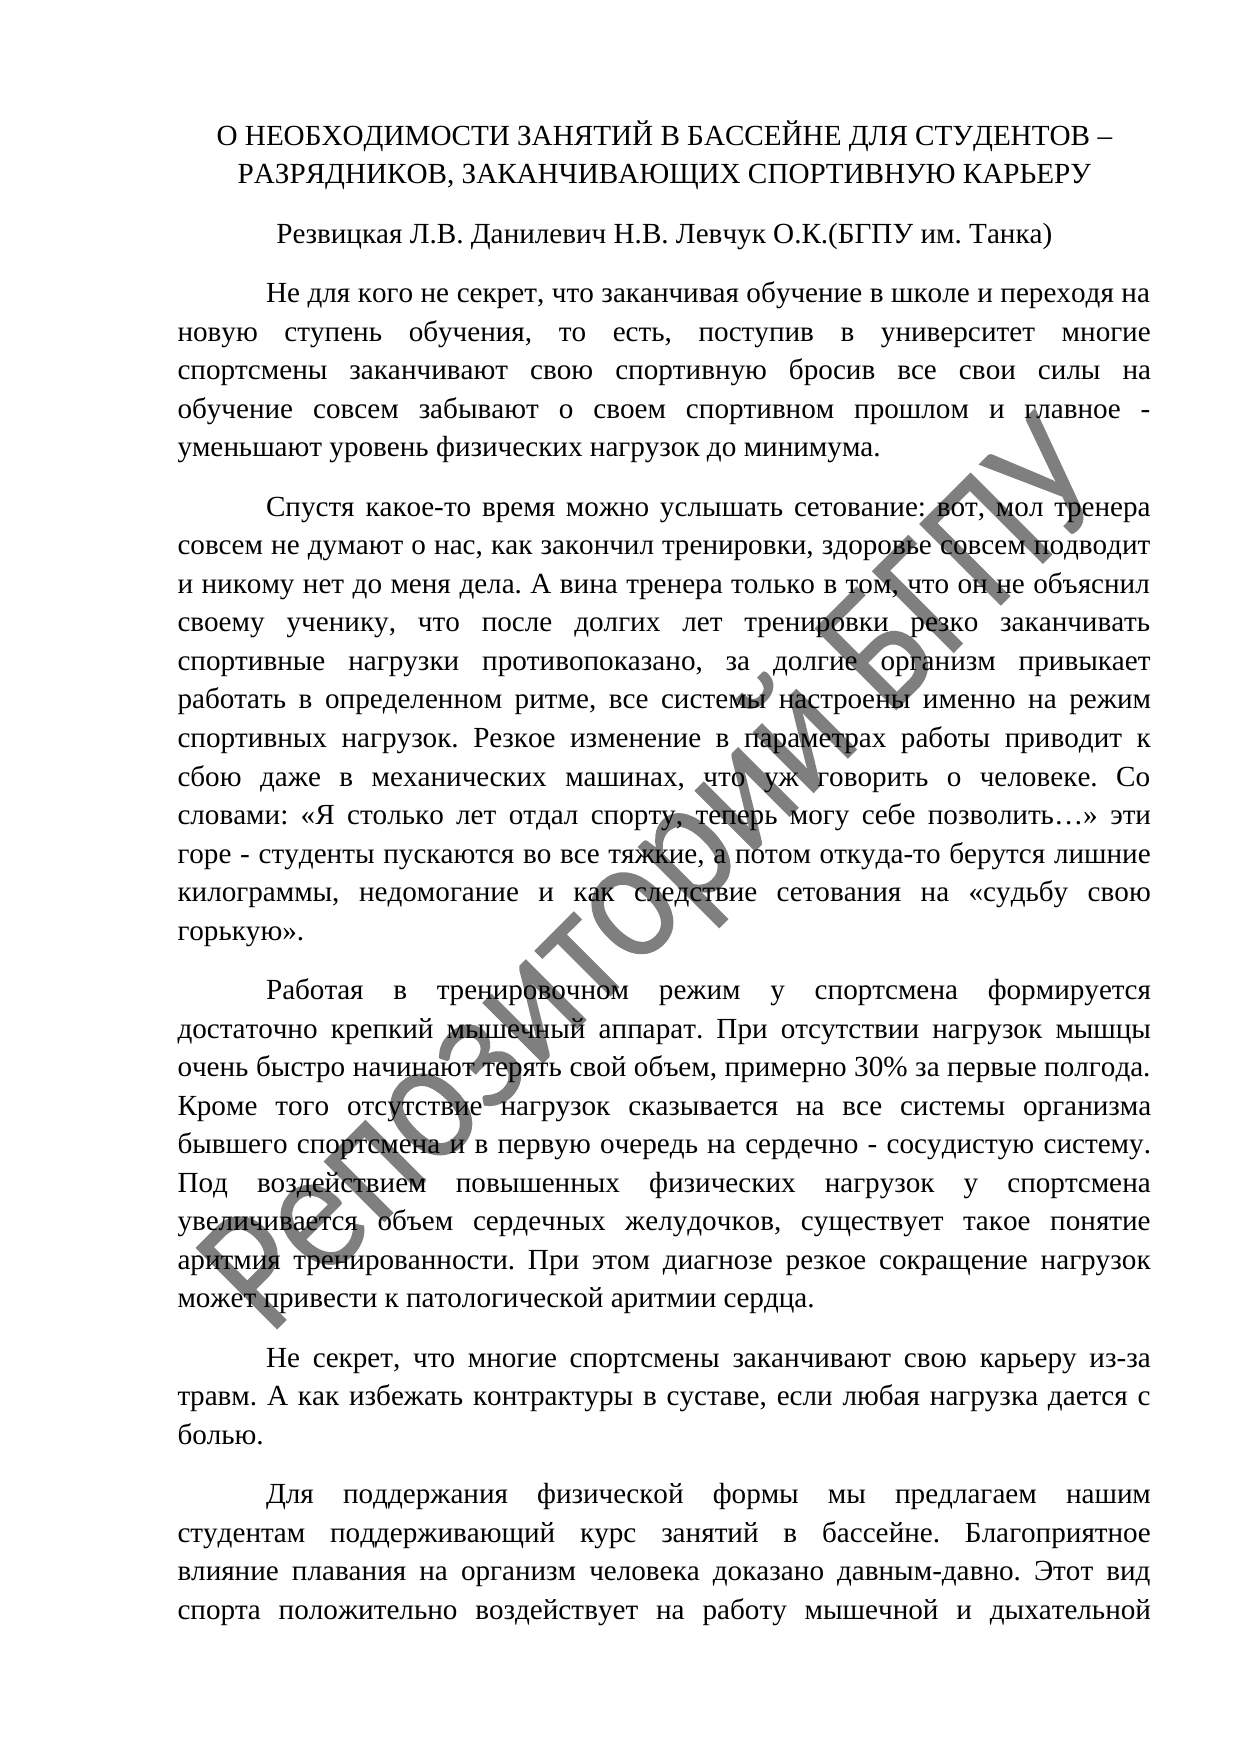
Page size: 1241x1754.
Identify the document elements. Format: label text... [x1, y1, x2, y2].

text Резвицкая Л.В. Данилевич Н.В. Левчук О.К.(БГПУ им. Танка) [177, 216, 1152, 249]
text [177, 1476, 1152, 1626]
text Не для кого не секрет, что заканчивая обучение в школе и переходя на новую ступень обучения, то есть, поступив в университет многие спортсмены заканчивают свою спортивную бросив все свои силы на обучение совсем забывают о своем спортивном прошлом и главное - уменьшают уровень физических нагрузок до минимума. [177, 275, 1152, 463]
text Спустя какое-то время можно услышать сетование: вот, мол тренера совсем не думают о нас, как закончил тренировки, здоровье совсем подводит и никому нет до меня дела. А вина тренера только в том, что он не объяснил своему ученику, что после долгих лет тренировки резко заканчивать спортивные нагрузки противопоказано, за долгие организм привыкает работать в определенном ритме, все системы настроены именно на режим спортивных нагрузок. Резкое изменение в параметрах работы приводит к сбою даже в механических машинах, что уж говорить о человеке. Со словами: «Я столько лет отдал спорту, теперь могу себе позволить…» эти горе - студенты пускаются во все тяжкие, а потом откуда-то берутся лишние килограммы, недомогание и как следствие сетования на «судьбу свою горькую». [177, 489, 1152, 946]
text Работая в тренировочном режим у спортсмена формируется достаточно крепкий мышечный аппарат. При отсутствии нагрузок мышцы очень быстро начинают терять свой объем, примерно 30% за первые полгода. Кроме того отсутствие нагрузок сказывается на все системы организма бывшего спортсмена и в первую очередь на сердечно - сосудистую систему. Под воздействием повышенных физических нагрузок у спортсмена увеличивается объем сердечных желудочков, существует такое понятие аритмия тренированности. При этом диагнозе резкое сокращение нагрузок может привести к патологической аритмии сердца. [177, 972, 1152, 1314]
text О НЕОБХОДИМОСТИ ЗАНЯТИЙ В БАССЕЙНЕ ДЛЯ СТУДЕНТОВ – РАЗРЯДНИКОВ, ЗАКАНЧИВАЮЩИХ СПОРТИВНУЮ КАРЬЕРУ [177, 118, 1152, 190]
text Не секрет, что многие спортсмены заканчивают свою карьеру из-за травм. А как избежать контрактуры в суставе, если любая нагрузка дается с болью. [177, 1340, 1152, 1451]
